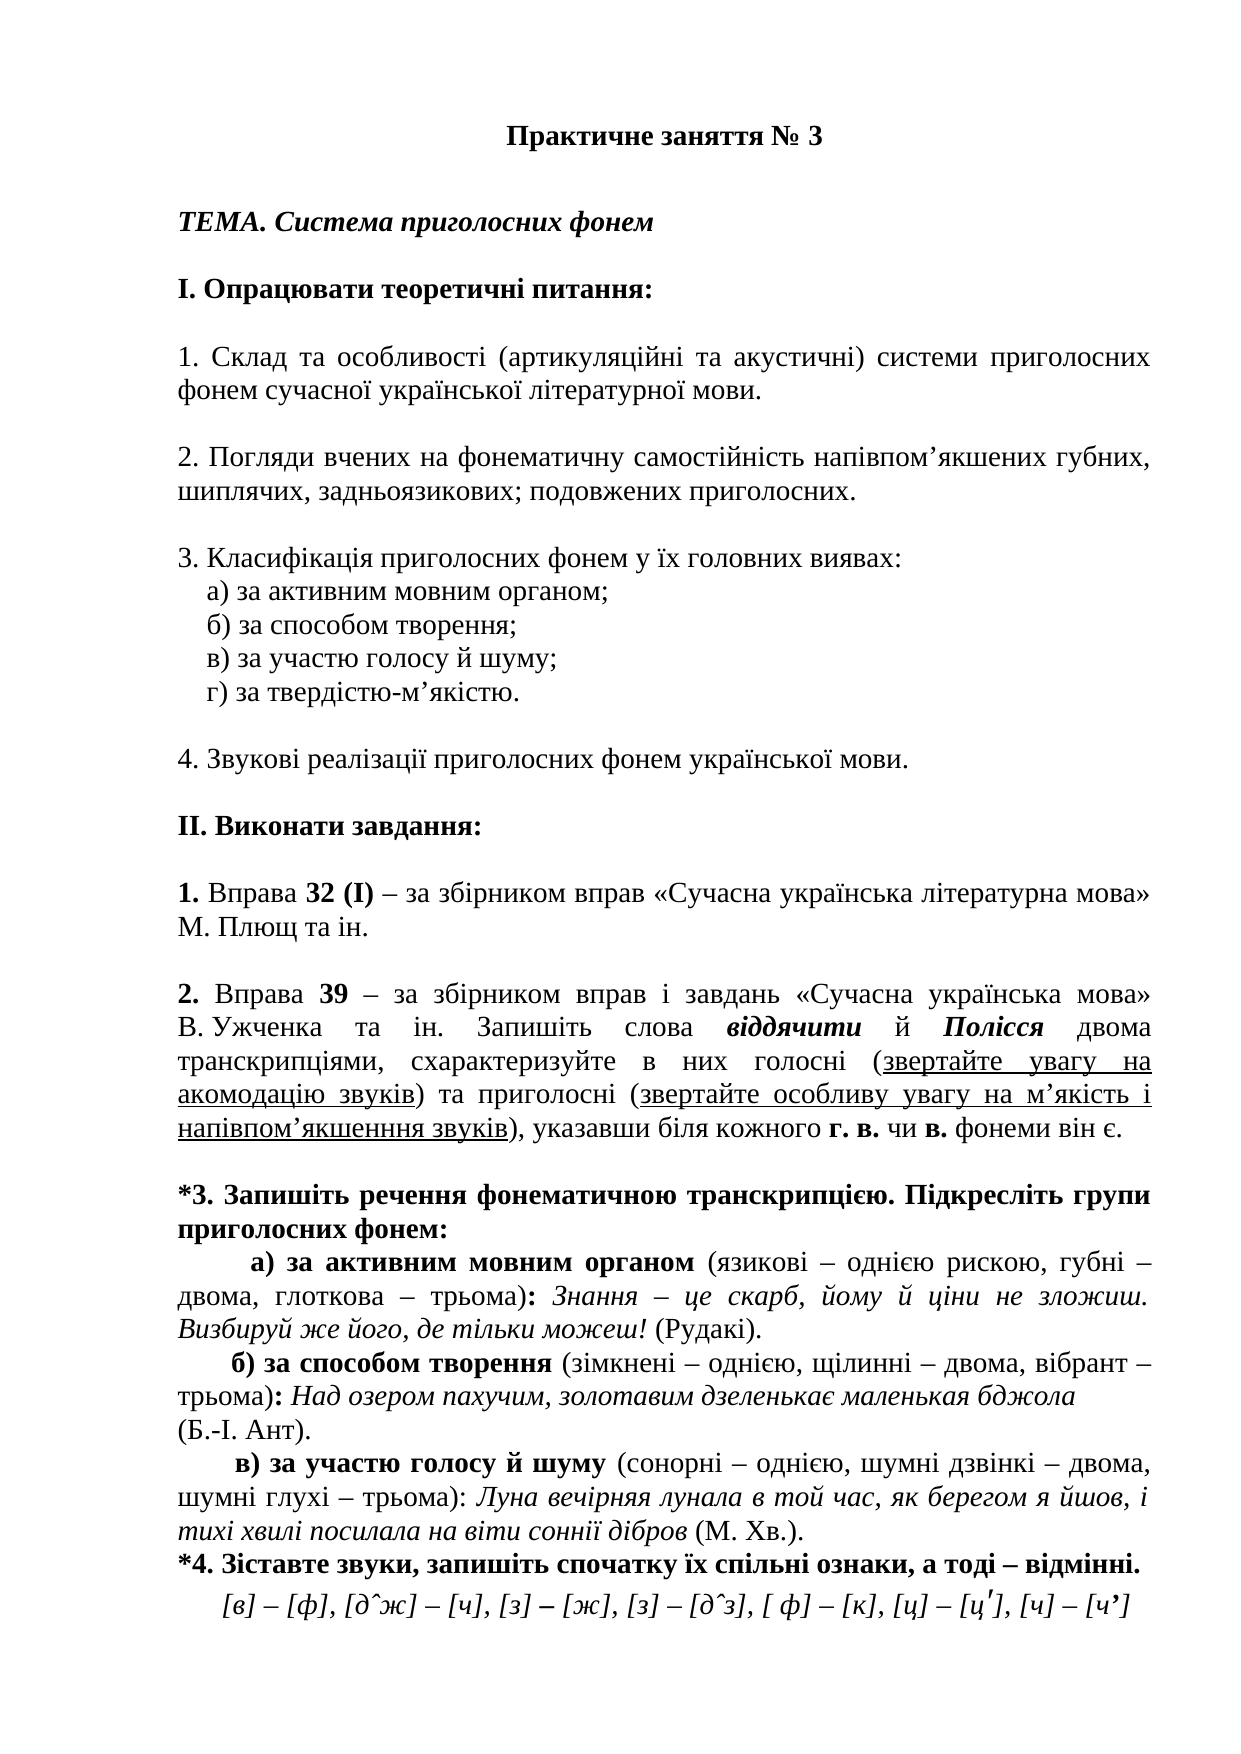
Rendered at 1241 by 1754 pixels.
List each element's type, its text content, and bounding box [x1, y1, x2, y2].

text ІІ. Виконати завдання: [177, 808, 1152, 842]
text а) за активним мовним органом; [177, 573, 1152, 607]
text ТЕМА. Система приголосних фонем [177, 204, 1152, 238]
text 1. Вправа 32 (І) – за збірником вправ «Сучасна українська літературна мова» М. Плющ та ін. [177, 875, 1152, 942]
text 2. Вправа 39 – за збірником вправ і завдань «Сучасна українська мова» В. Ужченка та ін. Запишіть слова віддячити й Полісся двома транскрипціями, схарактеризуйте в них голосні (звертайте увагу на акомодацію звуків) та приголосні (звертайте особливу увагу на м’якість і напівпом’якшенння звуків), указавши біля кожного г. в. чи в. фонеми він є. [177, 976, 1152, 1144]
text Практичне заняття № 3 [177, 118, 1152, 152]
text г) за твердістю-м’якістю. [177, 674, 1152, 708]
text в) за участю голосу й шуму; [177, 641, 1152, 674]
text І. Опрацювати теоретичні питання: [177, 272, 1152, 305]
text [в] – [ф], [дˆж] – [ч], [з] – [ж], [з] – [дˆз], [ ф] – [к], [ц] – [ц′], [ч] – [ч’] [177, 1580, 1152, 1623]
text б) за способом творення (зімкнені – однією, щілинні – двома, вібрант – трьома): Над озером пахучим, золотавим дзеленькає маленькая бджола (Б.-І. Ант). [177, 1345, 1152, 1446]
text 3. Класифікація приголосних фонем у їх головних виявах: [177, 540, 1152, 573]
text 1. Склад та особливості (артикуляційні та акустичні) системи приголосних фонем сучасної української літературної мови. [177, 339, 1152, 406]
text *4. Зіставте звуки, запишіть спочатку їх спільні ознаки, а тоді – відмінні. [177, 1546, 1152, 1580]
text в) за участю голосу й шуму (сонорні – однією, шумні дзвінкі – двома, шумні глухі – трьома): Луна вечірняя лунала в той час, як берегом я йшов, і тихі хвилі посилала на віти соннії дібров (М. Хв.). [177, 1446, 1152, 1546]
text *3. Запишіть речення фонематичною транскрипцією. Підкресліть групи приголосних фонем: [177, 1177, 1152, 1244]
text б) за способом творення; [177, 607, 1152, 641]
text а) за активним мовним органом (язикові – однією рискою, губні – двома, глоткова – трьома): Знання – це скарб, йому й ціни не зложиш. Визбируй же його, де тільки можеш! (Рудакі). [177, 1244, 1152, 1345]
text 2. Погляди вчених на фонематичну самостійність напівпом’якшених губних, шиплячих, задньоязикових; подовжених приголосних. [177, 439, 1152, 506]
text 4. Звукові реалізації приголосних фонем української мови. [177, 741, 1152, 775]
